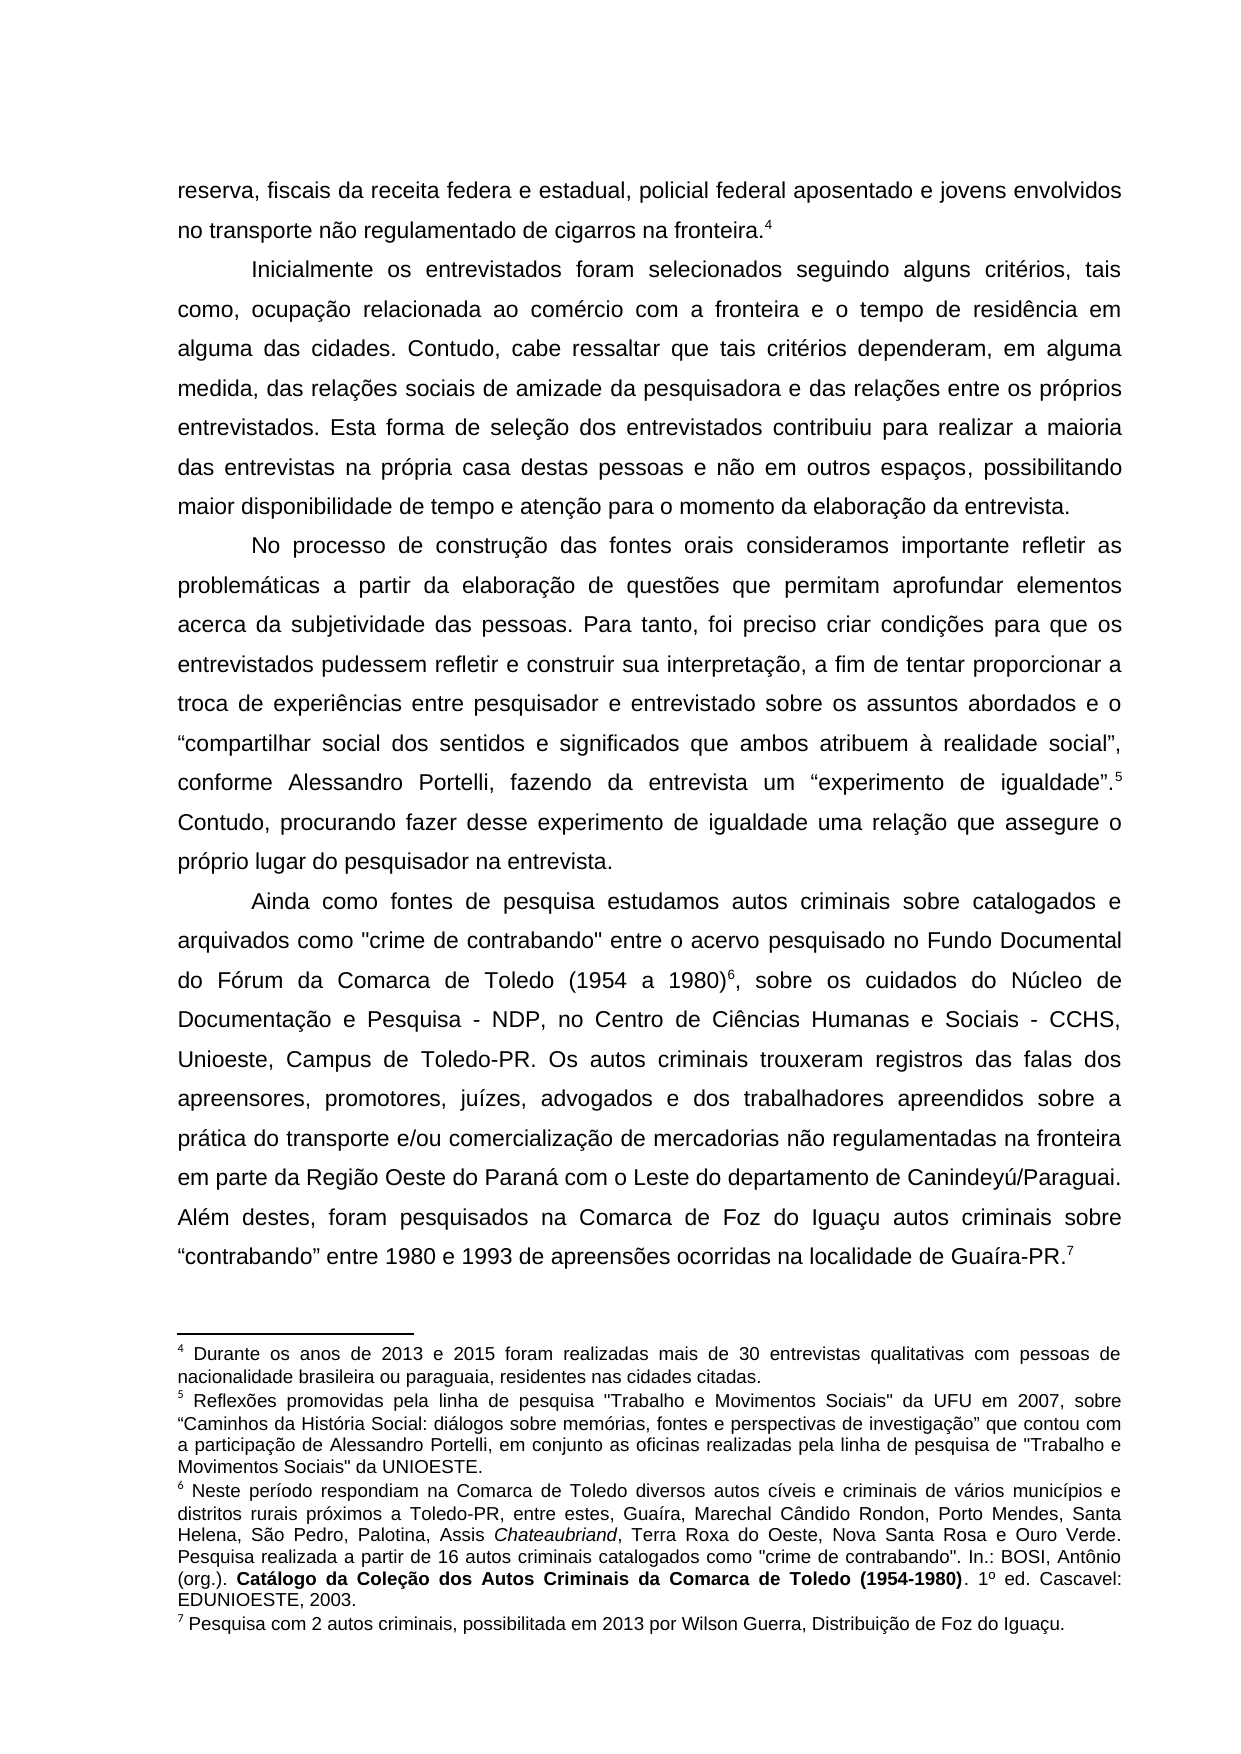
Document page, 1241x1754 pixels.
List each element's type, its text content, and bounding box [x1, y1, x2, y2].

text Inicialmente os entrevistados foram selecionados seguindo alguns critérios, tais como, ocupação relacionada ao comércio com a fronteira e o tempo de residência em alguma das cidades. Contudo, cabe ressaltar que tais critérios dependeram, em alguma medida, das relações sociais de amizade da pesquisadora e das relações entre os próprios entrevistados. Esta forma de seleção dos entrevistados contribuiu para realizar a maioria das entrevistas na própria casa destas pessoas e não em outros espaços, possibilitando maior disponibilidade de tempo e atenção para o momento da elaboração da entrevista. [177, 256, 1122, 519]
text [177, 177, 1122, 243]
text No processo de construção das fontes orais consideramos importante refletir as problemáticas a partir da elaboração de questões que permitam aprofundar elementos acerca da subjetividade das pessoas. Para tanto, foi preciso criar condições para que os entrevistados pudessem refletir e construir sua interpretação, a fim de tentar proporcionar a troca de experiências entre pesquisador e entrevistado sobre os assuntos abordados e o “compartilhar social dos sentidos e significados que ambos atribuem à realidade social”, conforme Alessandro Portelli, fazendo da entrevista um “experimento de igualdade”. Contudo, procurando fazer desse experimento de igualdade uma relação que assegure o próprio lugar do pesquisador na entrevista. [177, 532, 1122, 875]
text Ainda como fontes de pesquisa estudamos autos criminais sobre catalogados e arquivados como "crime de contrabando" entre o acervo pesquisado no Fundo Documental do Fórum da Comarca de Toledo (1954 a 1980), sobre os cuidados do Núcleo de Documentação e Pesquisa - NDP, no Centro de Ciências Humanas e Sociais - CCHS, Unioeste, Campus de Toledo-PR. Os autos criminais trouxeram registros das falas dos apreensores, promotores, juízes, advogados e dos trabalhadores apreendidos sobre a prática do transporte e/ou comercialização de mercadorias não regulamentadas na fronteira em parte da Região Oeste do Paraná com o Leste do departamento de Canindeyú/Paraguai. Além destes, foram pesquisados na Comarca de Foz do Iguaçu autos criminais sobre “contrabando” entre 1980 e 1993 de apreensões ocorridas na localidade de Guaíra-PR. [177, 888, 1122, 1269]
